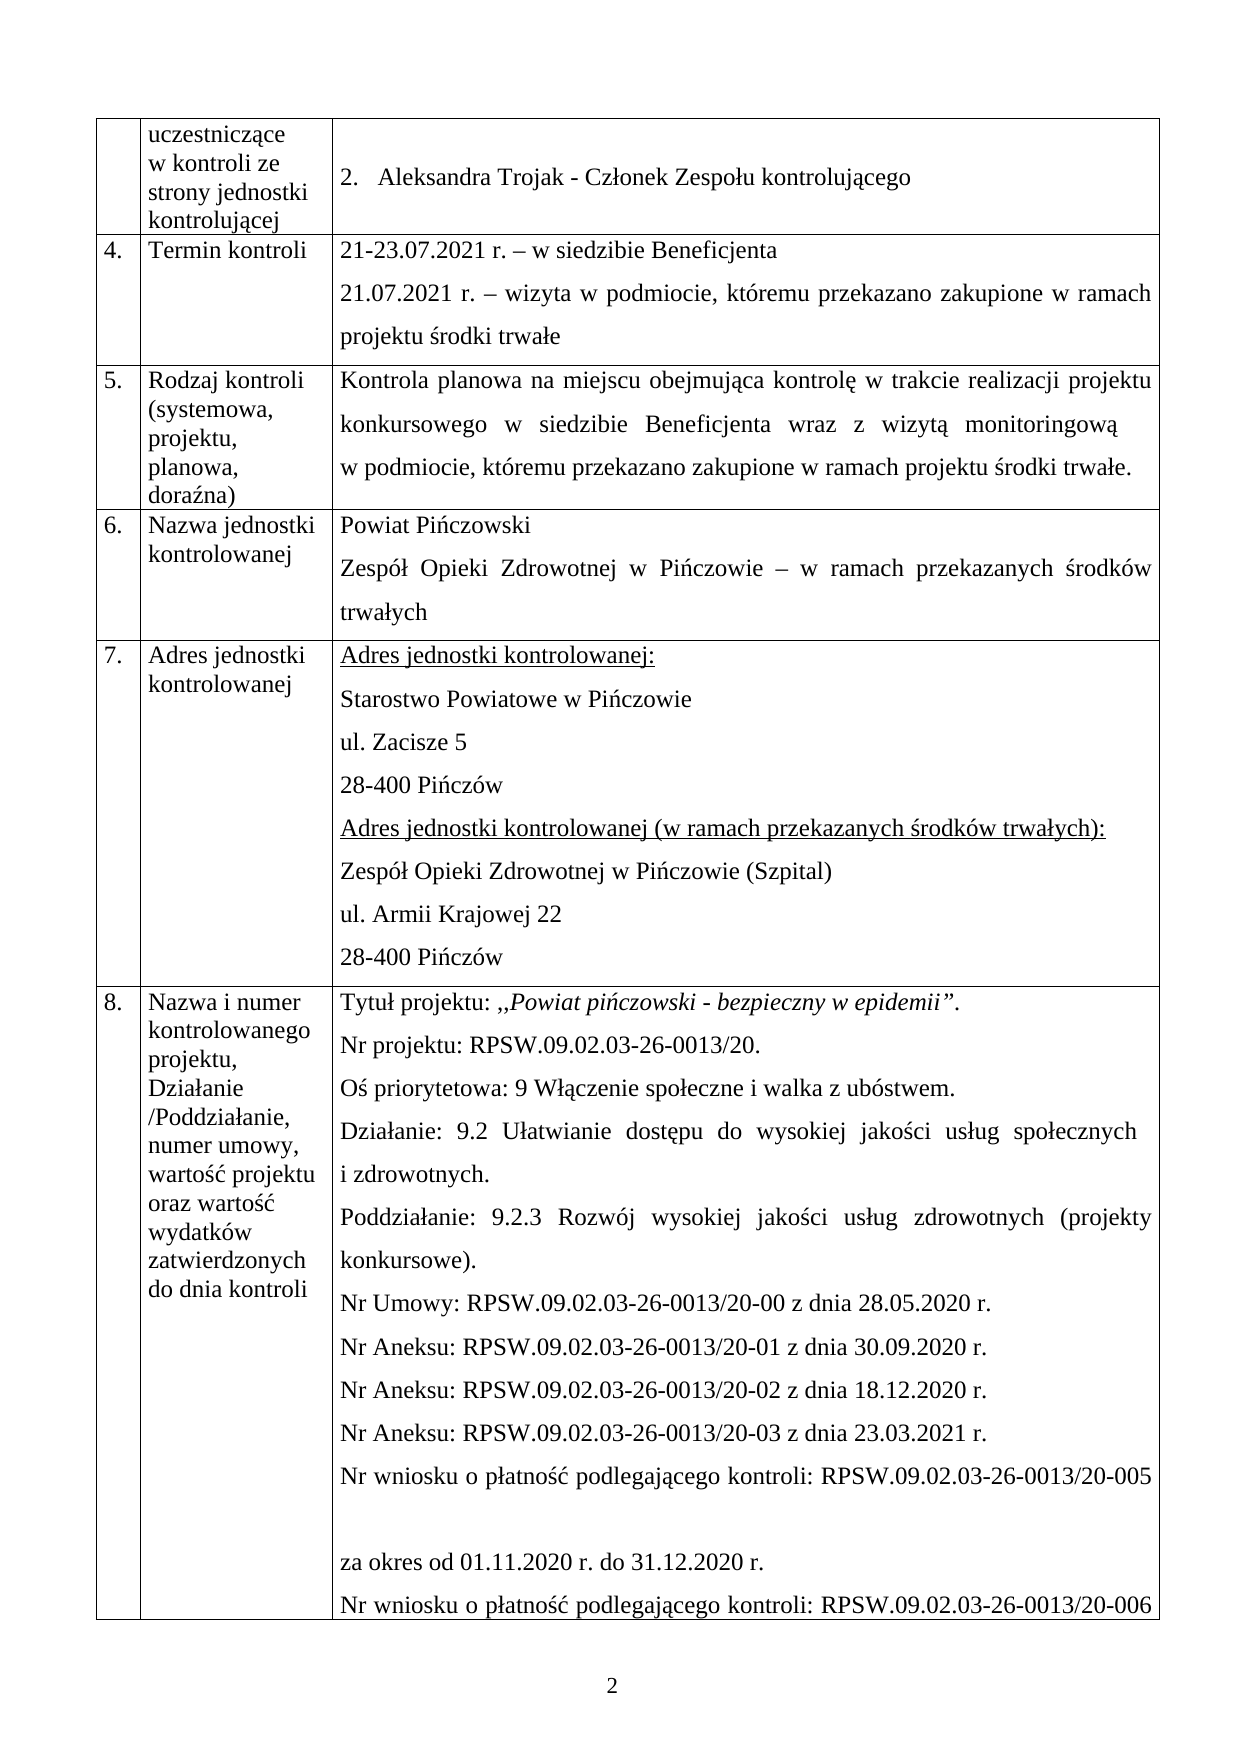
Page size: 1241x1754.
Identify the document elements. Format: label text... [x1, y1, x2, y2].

table_cell 21-23.07.2021 r. – w siedzibie Beneficjenta 21.07.2021 r. – wizyta w podmiocie, któremu przekazano zakupione w ramach projektu środki trwałe [333, 235, 1159, 364]
table_cell Kontrola planowa na miejscu obejmująca kontrolę w trakcie realizacji projektu konkursowego w siedzibie Beneficjenta wraz z wizytą monitoringową w podmiocie, któremu przekazano zakupione w ramach projektu środki trwałe. [333, 366, 1159, 509]
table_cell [333, 987, 1159, 1619]
table_cell 3. [97, 119, 140, 234]
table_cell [333, 119, 1159, 234]
table_cell 8. [97, 987, 140, 1619]
table_cell 7. [97, 641, 140, 986]
table_cell Nazwa jednostki kontrolowanej [141, 510, 332, 639]
table_cell 4. [97, 235, 140, 364]
table_cell Rodzaj kontroli (systemowa, projektu, planowa, doraźna) [141, 366, 332, 509]
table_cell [141, 119, 332, 234]
table_cell Adres jednostki kontrolowanej: Starostwo Powiatowe w Pińczowie ul. Zacisze 5 28-400 Pińczów Adres jednostki kontrolowanej (w ramach przekazanych środków trwałych): Zespół Opieki Zdrowotnej w Pińczowie (Szpital) ul. Armii Krajowej 22 28-400 Pińczów [333, 641, 1159, 986]
table_cell 5. [97, 366, 140, 509]
table_cell Termin kontroli [141, 235, 332, 364]
table_cell Adres jednostki kontrolowanej [141, 641, 332, 986]
table_cell 6. [97, 510, 140, 639]
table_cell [141, 987, 332, 1619]
table_cell Powiat Pińczowski Zespół Opieki Zdrowotnej w Pińczowie – w ramach przekazanych środków trwałych [333, 510, 1159, 639]
